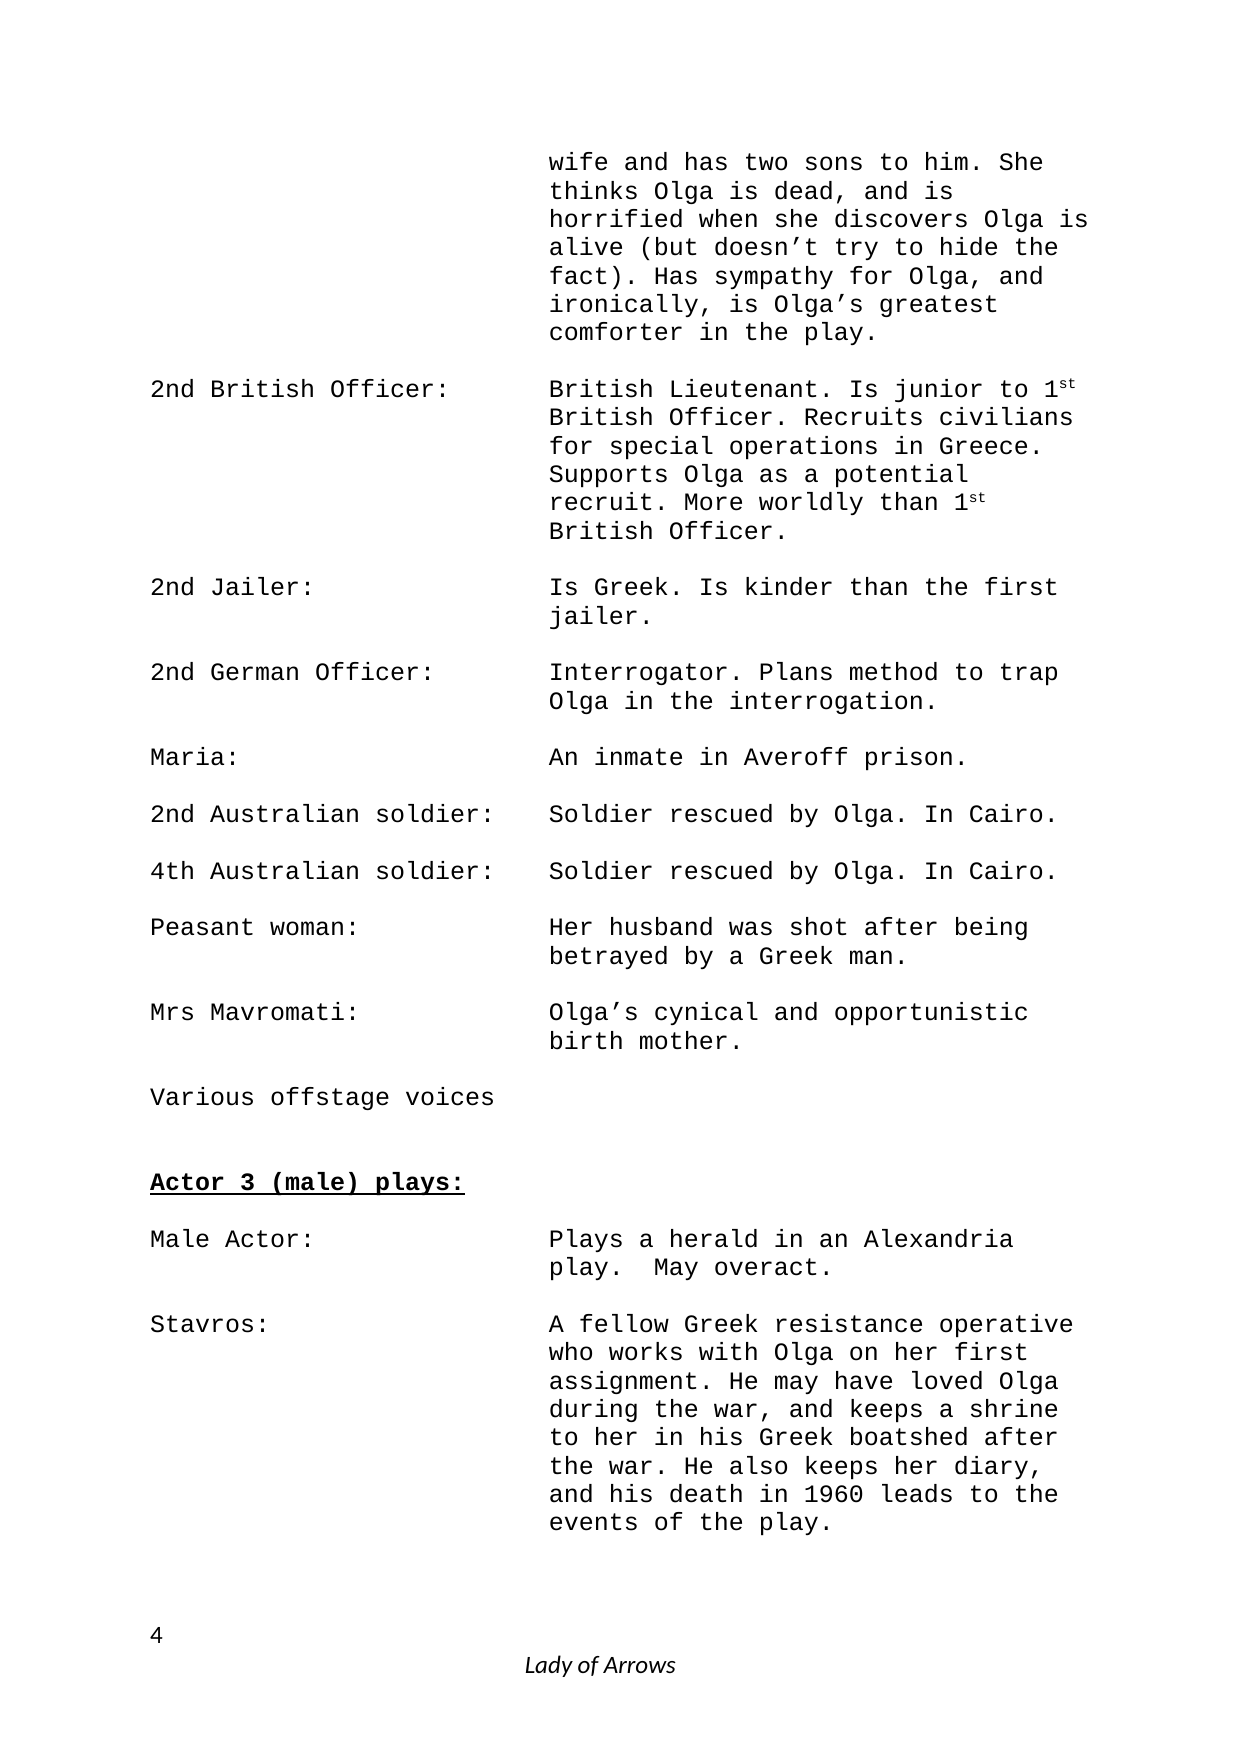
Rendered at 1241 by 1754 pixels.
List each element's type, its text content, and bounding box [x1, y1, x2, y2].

text Various offstage voices [150, 1085, 1090, 1113]
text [150, 150, 1090, 348]
text 4th Australian soldier: Soldier rescued by Olga. In Cairo. [150, 858, 1090, 887]
text Peasant woman: Her husband was shot after being betrayed by a Greek man. [150, 915, 1090, 972]
text 2nd Jailer: Is Greek. Is kinder than the first jailer. [150, 575, 1090, 632]
text Actor 3 (male) plays: [150, 1170, 1090, 1198]
text 2nd Australian soldier: Soldier rescued by Olga. In Cairo. [150, 802, 1090, 830]
text 2nd British Officer: British Lieutenant. Is junior to 1st British Officer. Recruits civilians for special operations in Greece. Supports Olga as a potential recruit. More worldly than 1st British Officer. [150, 377, 1090, 547]
text Mrs Mavromati: Olga’s cynical and opportunistic birth mother. [150, 1000, 1090, 1057]
text 2nd German Officer: Interrogator. Plans method to trap Olga in the interrogation. [150, 660, 1090, 717]
text Maria: An inmate in Averoff prison. [150, 745, 1090, 773]
text Male Actor: Plays a herald in an Alexandria play. May overact. [150, 1227, 1090, 1283]
text Stavros: A fellow Greek resistance operative who works with Olga on her first assignment. He may have loved Olga during the war, and keeps a shrine to her in his Greek boatshed after the war. He also keeps her diary, and his death in 1960 leads to the events of the play. [150, 1312, 1090, 1538]
